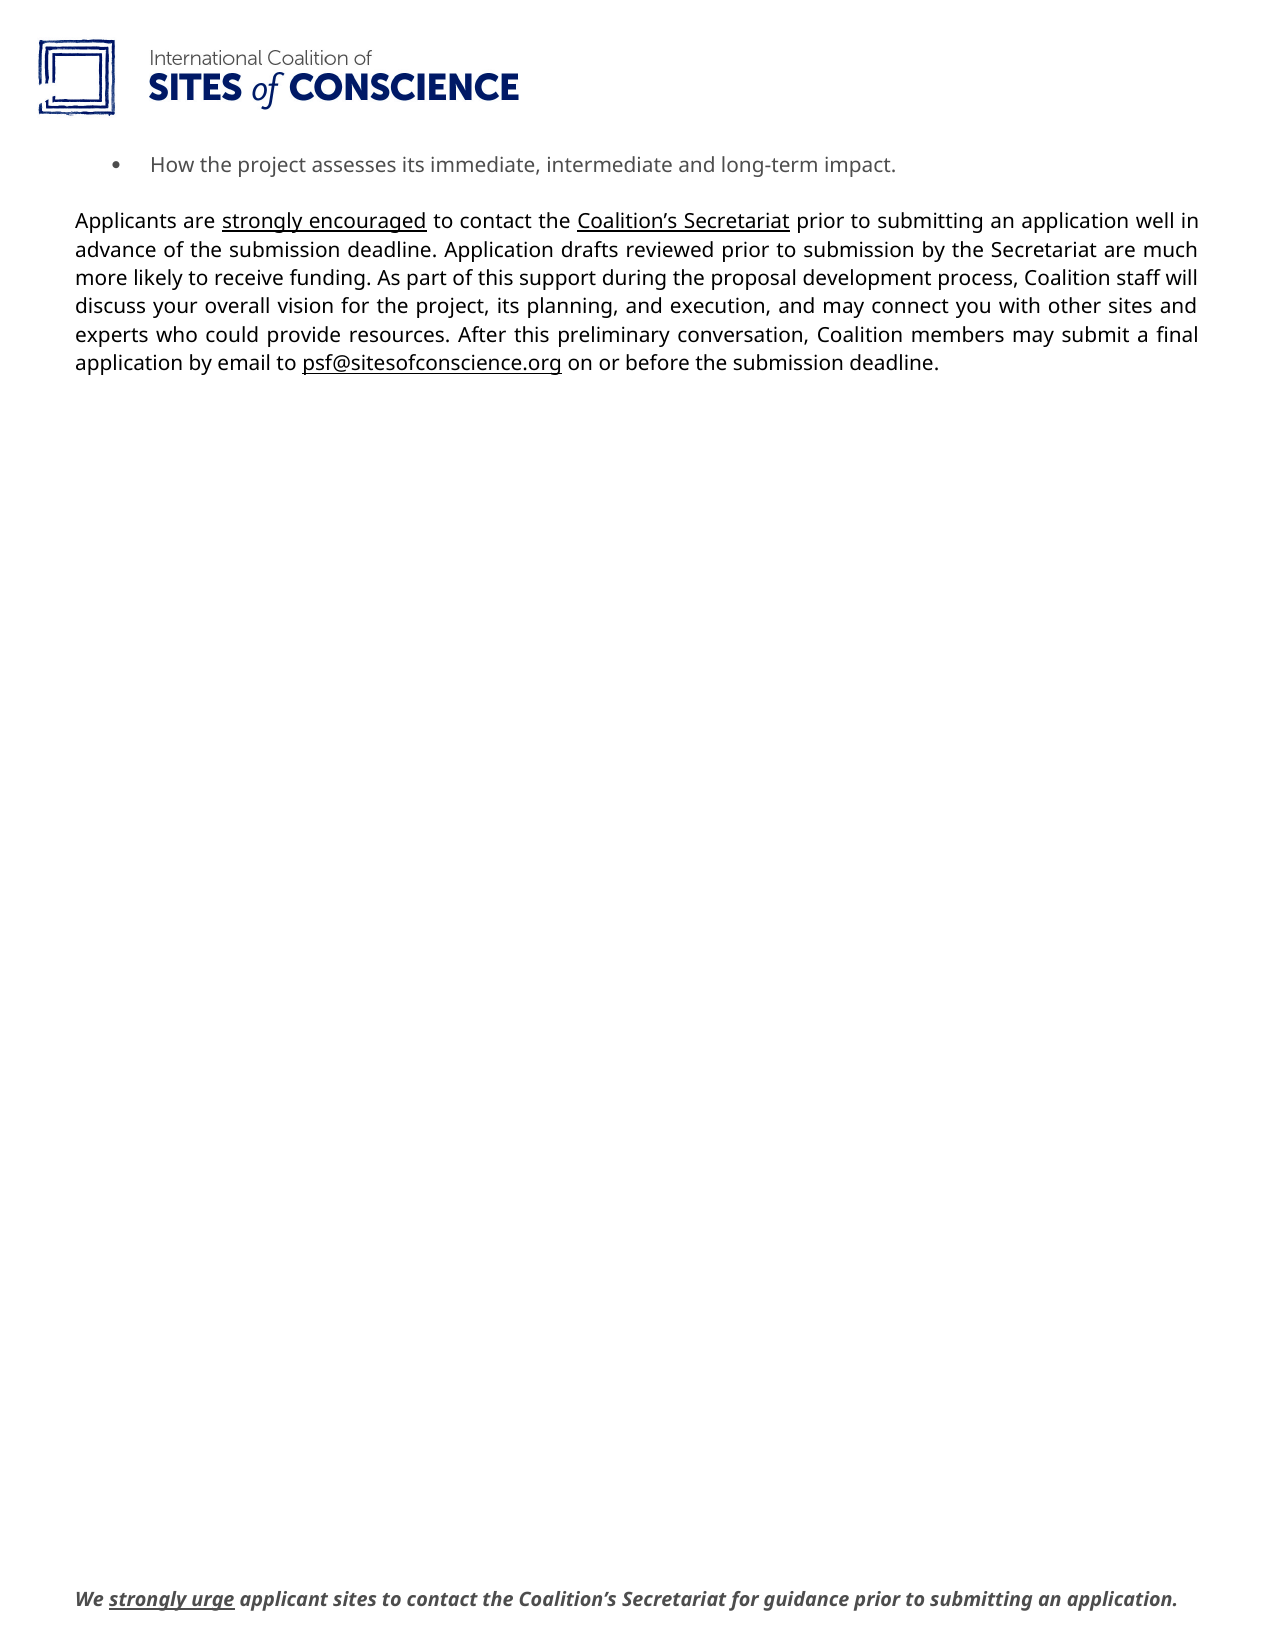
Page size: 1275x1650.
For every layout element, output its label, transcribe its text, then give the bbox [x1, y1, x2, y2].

list How the project assesses its immediate, intermediate and long-term impact. [112, 150, 1200, 178]
text Applicants are strongly encouraged to contact the Coalition’s Secretariat prior to submitting an application well in advance of the submission deadline. Application drafts reviewed prior to submission by the Secretariat are much more likely to receive funding. As part of this support during the proposal development process, Coalition staff will discuss your overall vision for the project, its planning, and execution, and may connect you with other sites and experts who could provide resources. After this preliminary conversation, Coalition members may submit a final application by email to psf@sitesofconscience.org on or before the submission deadline. [75, 206, 1200, 377]
picture [37, 37, 519, 118]
